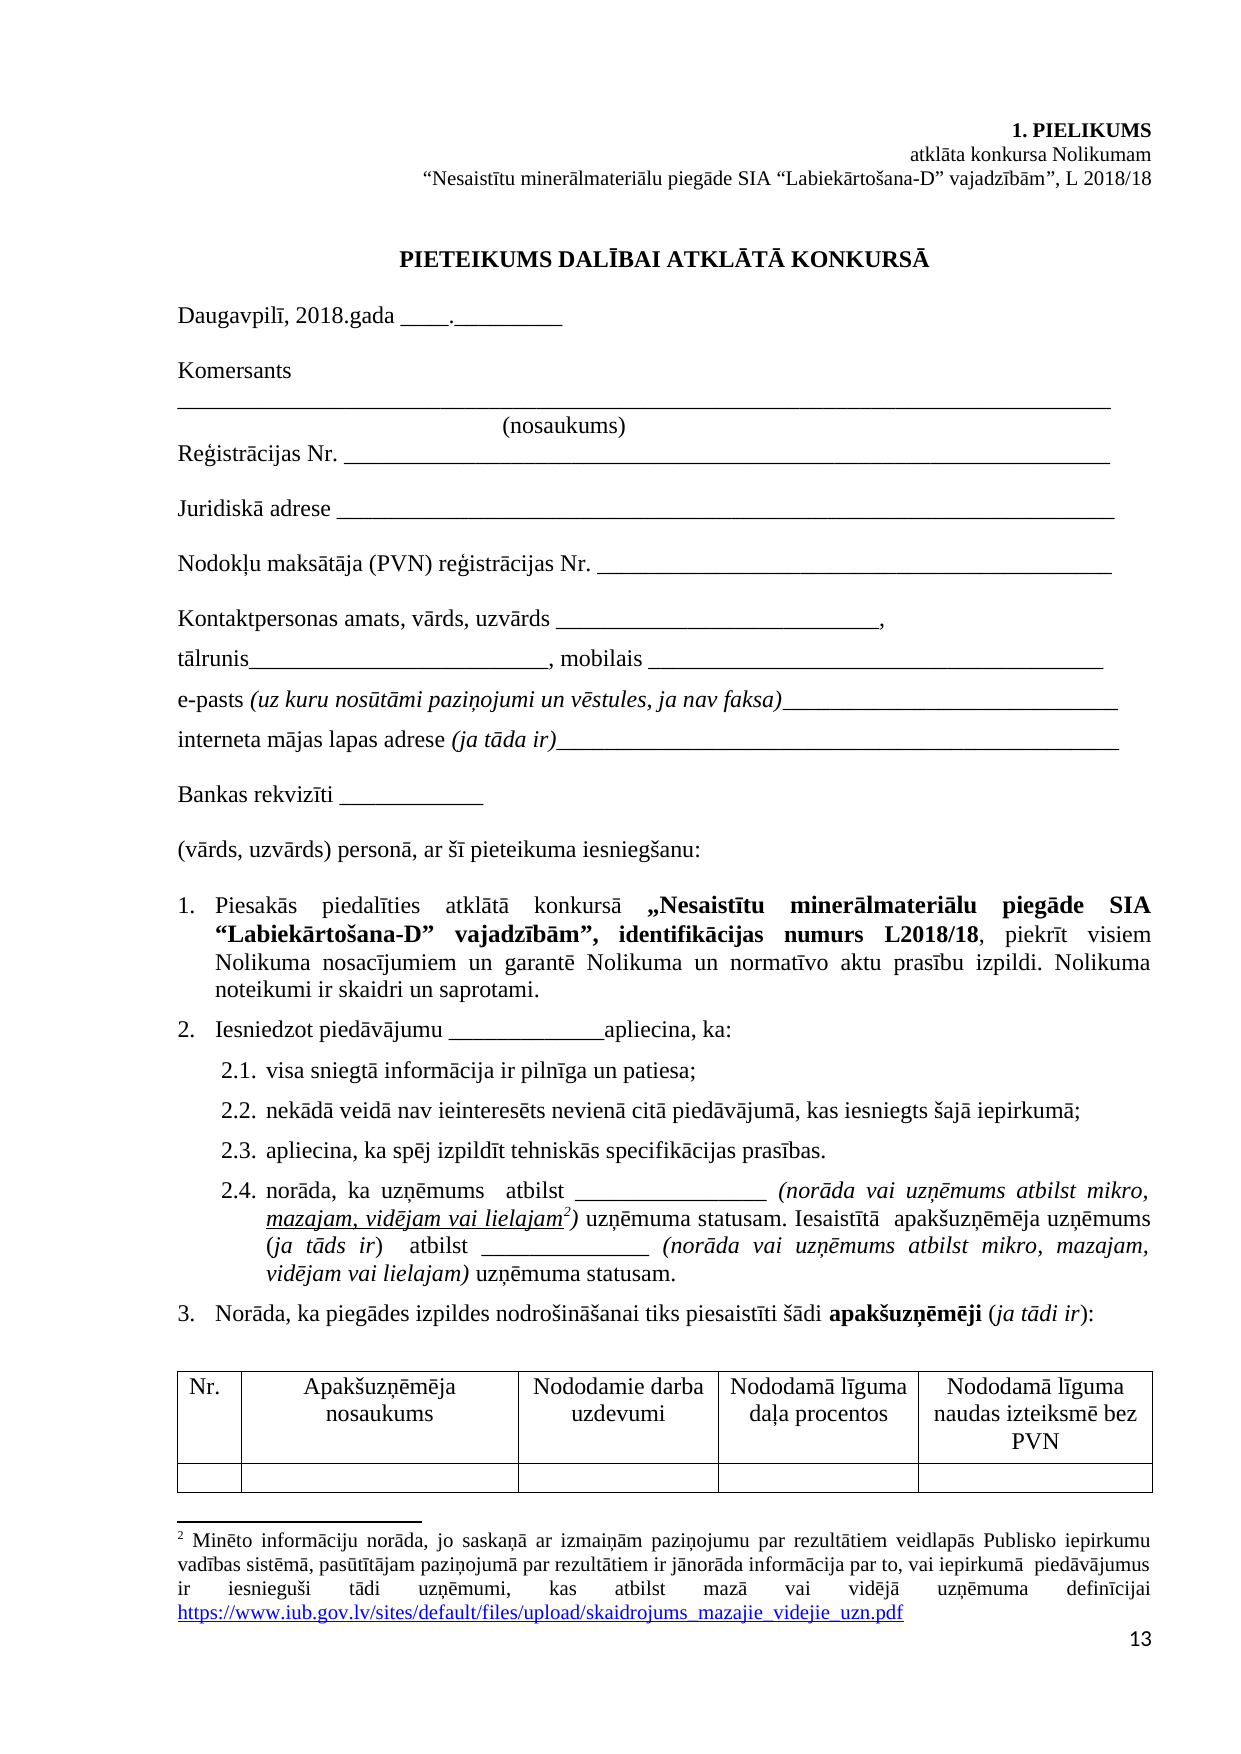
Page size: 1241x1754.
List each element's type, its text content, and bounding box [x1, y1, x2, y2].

text atklāta konkursa Nolikumam [177, 142, 1152, 166]
text e-pasts (uz kuru nosūtāmi paziņojumi un vēstules, ja nav faksa)____________________________ [177, 684, 1152, 712]
table_cell [519, 1464, 718, 1492]
list apliecina, ka spēj izpildīt tehniskās specifikācijas prasības. [221, 1136, 1152, 1163]
table_header Apakšuzņēmēja nosaukums [242, 1372, 518, 1463]
text Bankas rekvizīti ____________ [177, 780, 1152, 807]
text interneta mājas lapas adrese (ja tāda ir)_______________________________________________ [177, 725, 1152, 752]
table_header Nr. [178, 1372, 241, 1463]
table_cell [242, 1464, 518, 1492]
list Iesniedzot piedāvājumu _____________apliecina, ka: [177, 1016, 1152, 1043]
list nekādā veidā nav ieinteresēts nevienā citā piedāvājumā, kas iesniegts šajā iepirkumā; [221, 1096, 1152, 1123]
list norāda, ka uzņēmums atbilst ________________ (norāda vai uzņēmums atbilst mikro, mazajam, vidējam vai lielajam) uzņēmuma statusam. Iesaistītā apakšuzņēmēja uzņēmums (ja tāds ir) atbilst ______________ (norāda vai uzņēmums atbilst mikro, mazajam, vidējam vai lielajam) uzņēmuma statusam. [221, 1176, 1152, 1286]
table_header Nododamā līguma daļa procentos [719, 1372, 918, 1463]
table_cell [178, 1464, 241, 1492]
text ______________________________________________________________________________ [177, 383, 1152, 411]
list Norāda, ka piegādes izpildes nodrošināšanai tiks piesaistīti šādi apakšuzņēmēji (ja tādi ir): [177, 1299, 1152, 1326]
text (nosaukums) [177, 411, 1152, 439]
text Daugavpilī, 2018.gada ____._________ [177, 301, 1152, 328]
text Komersants [177, 356, 1152, 383]
table_header Nododamie darba uzdevumi [519, 1372, 718, 1463]
list visa sniegtā informācija ir pilnīga un patiesa; [221, 1056, 1152, 1083]
text Juridiskā adrese _________________________________________________________________ [177, 494, 1152, 522]
text Nodokļu maksātāja (PVN) reģistrācijas Nr. ___________________________________________ [177, 549, 1152, 577]
table_cell [719, 1464, 918, 1492]
list Piesakās piedalīties atklātā konkursā „Nesaistītu minerālmateriālu piegāde SIA “Labiekārtošana-D” vajadzībām”, identifikācijas numurs L2018/18, piekrīt visiem Nolikuma nosacījumiem un garantē Nolikuma un normatīvo aktu prasību izpildi. Nolikuma noteikumi ir skaidri un saprotami. [177, 890, 1152, 1003]
text tālrunis_________________________, mobilais ______________________________________ [177, 644, 1152, 672]
text (vārds, uzvārds) personā, ar šī pieteikuma iesniegšanu: [177, 835, 1152, 863]
text Kontaktpersonas amats, vārds, uzvārds ___________________________, [177, 604, 1152, 632]
text PIETEIKUMS DALĪBAI ATKLĀTĀ KONKURSĀ [177, 246, 1152, 273]
text 1. Pielikums [177, 118, 1152, 142]
text Reģistrācijas Nr. ________________________________________________________________ [177, 439, 1152, 466]
text “Nesaistītu minerālmateriālu piegāde SIA “Labiekārtošana-D” vajadzībām”, L 2018/18 [177, 166, 1152, 190]
table_cell [919, 1464, 1152, 1492]
table_header Nododamā līguma naudas izteiksmē bez PVN [919, 1372, 1152, 1463]
